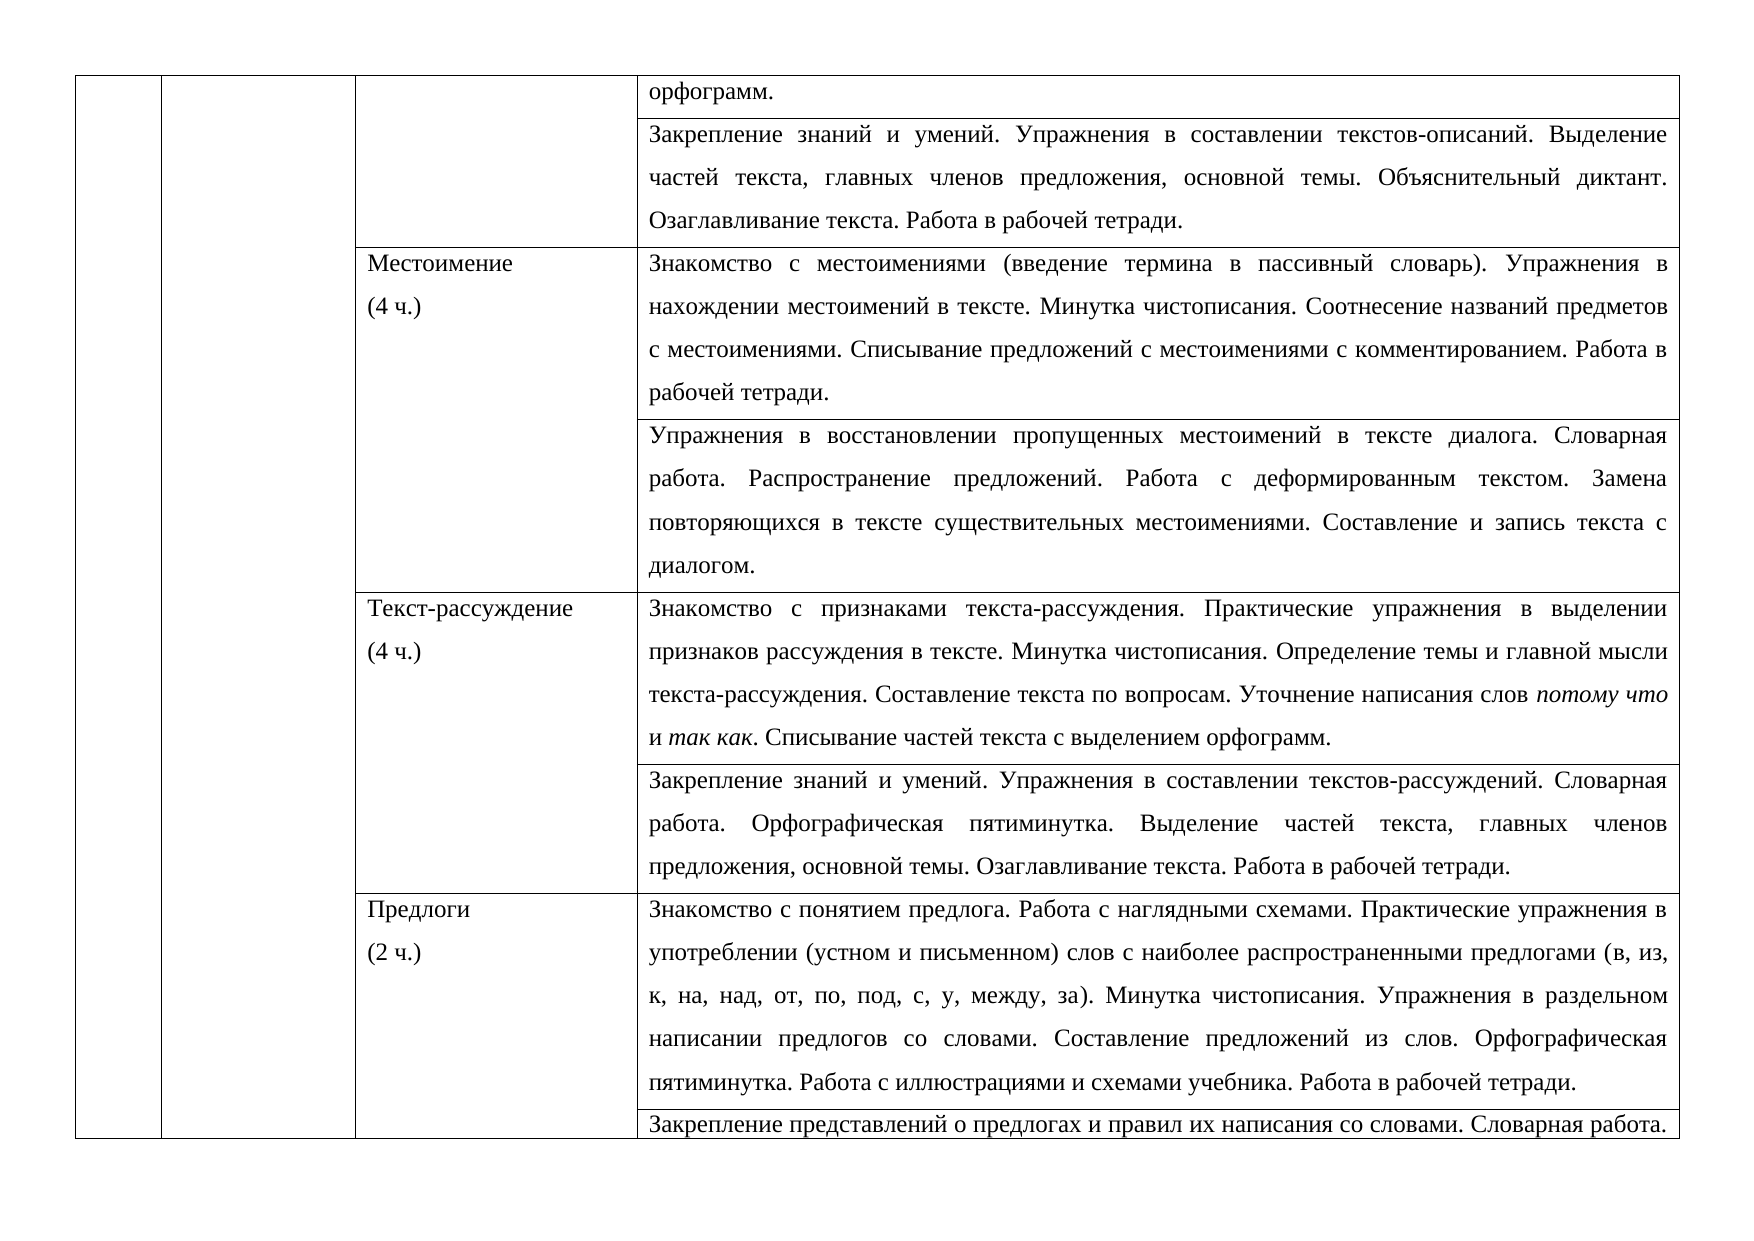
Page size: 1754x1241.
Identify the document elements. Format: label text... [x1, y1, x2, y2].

table_cell Предлоги (2 ч.) [356, 894, 637, 1138]
table_cell Закрепление знаний и умений. Упражнения в составлении текстов-описаний. Выделение частей текста, главных членов предложения, основной темы. Объяснительный диктант. Озаглавливание текста. Работа в рабочей тетради. [638, 119, 1679, 247]
table_cell Закрепление знаний и умений. Упражнения в составлении текстов-рассуждений. Словарная работа. Орфографическая пятиминутка. Выделение частей текста, главных членов предложения, основной темы. Озаглавливание текста. Работа в рабочей тетради. [638, 765, 1679, 893]
table_cell Знакомство с местоимениями (введение термина в пассивный словарь). Упражнения в нахождении местоимений в тексте. Минутка чистописания. Соотнесение названий предметов с местоимениями. Списывание предложений с местоимениями с комментированием. Работа в рабочей тетради. [638, 248, 1679, 419]
table_cell Знакомство с понятием предлога. Работа с наглядными схемами. Практические упражнения в употреблении (устном и письменном) слов с наиболее распространенными предлогами (в, из, к, на, над, от, по, под, с, у, между, за). Минутка чистописания. Упражнения в раздельном написании предлогов со словами. Составление предложений из слов. Орфографическая пятиминутка. Работа с иллюстрациями и схемами учебника. Работа в рабочей тетради. [638, 894, 1679, 1108]
table_cell Местоимение (4 ч.) [356, 248, 637, 592]
table_cell Текст-рассуждение (4 ч.) [356, 593, 637, 893]
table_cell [356, 76, 637, 247]
table_cell Знакомство с признаками текста-рассуждения. Практические упражнения в выделении признаков рассуждения в тексте. Минутка чистописания. Определение темы и главной мысли текста-рассуждения. Составление текста по вопросам. Уточнение написания слов потому что и так как. Списывание частей текста с выделением орфограмм. [638, 593, 1679, 764]
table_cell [638, 76, 1679, 118]
table_cell Упражнения в восстановлении пропущенных местоимений в тексте диалога. Словарная работа. Распространение предложений. Работа с деформированным текстом. Замена повторяющихся в тексте существительных местоимениями. Составление и запись текста с диалогом. [638, 420, 1679, 592]
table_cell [638, 1110, 1679, 1138]
